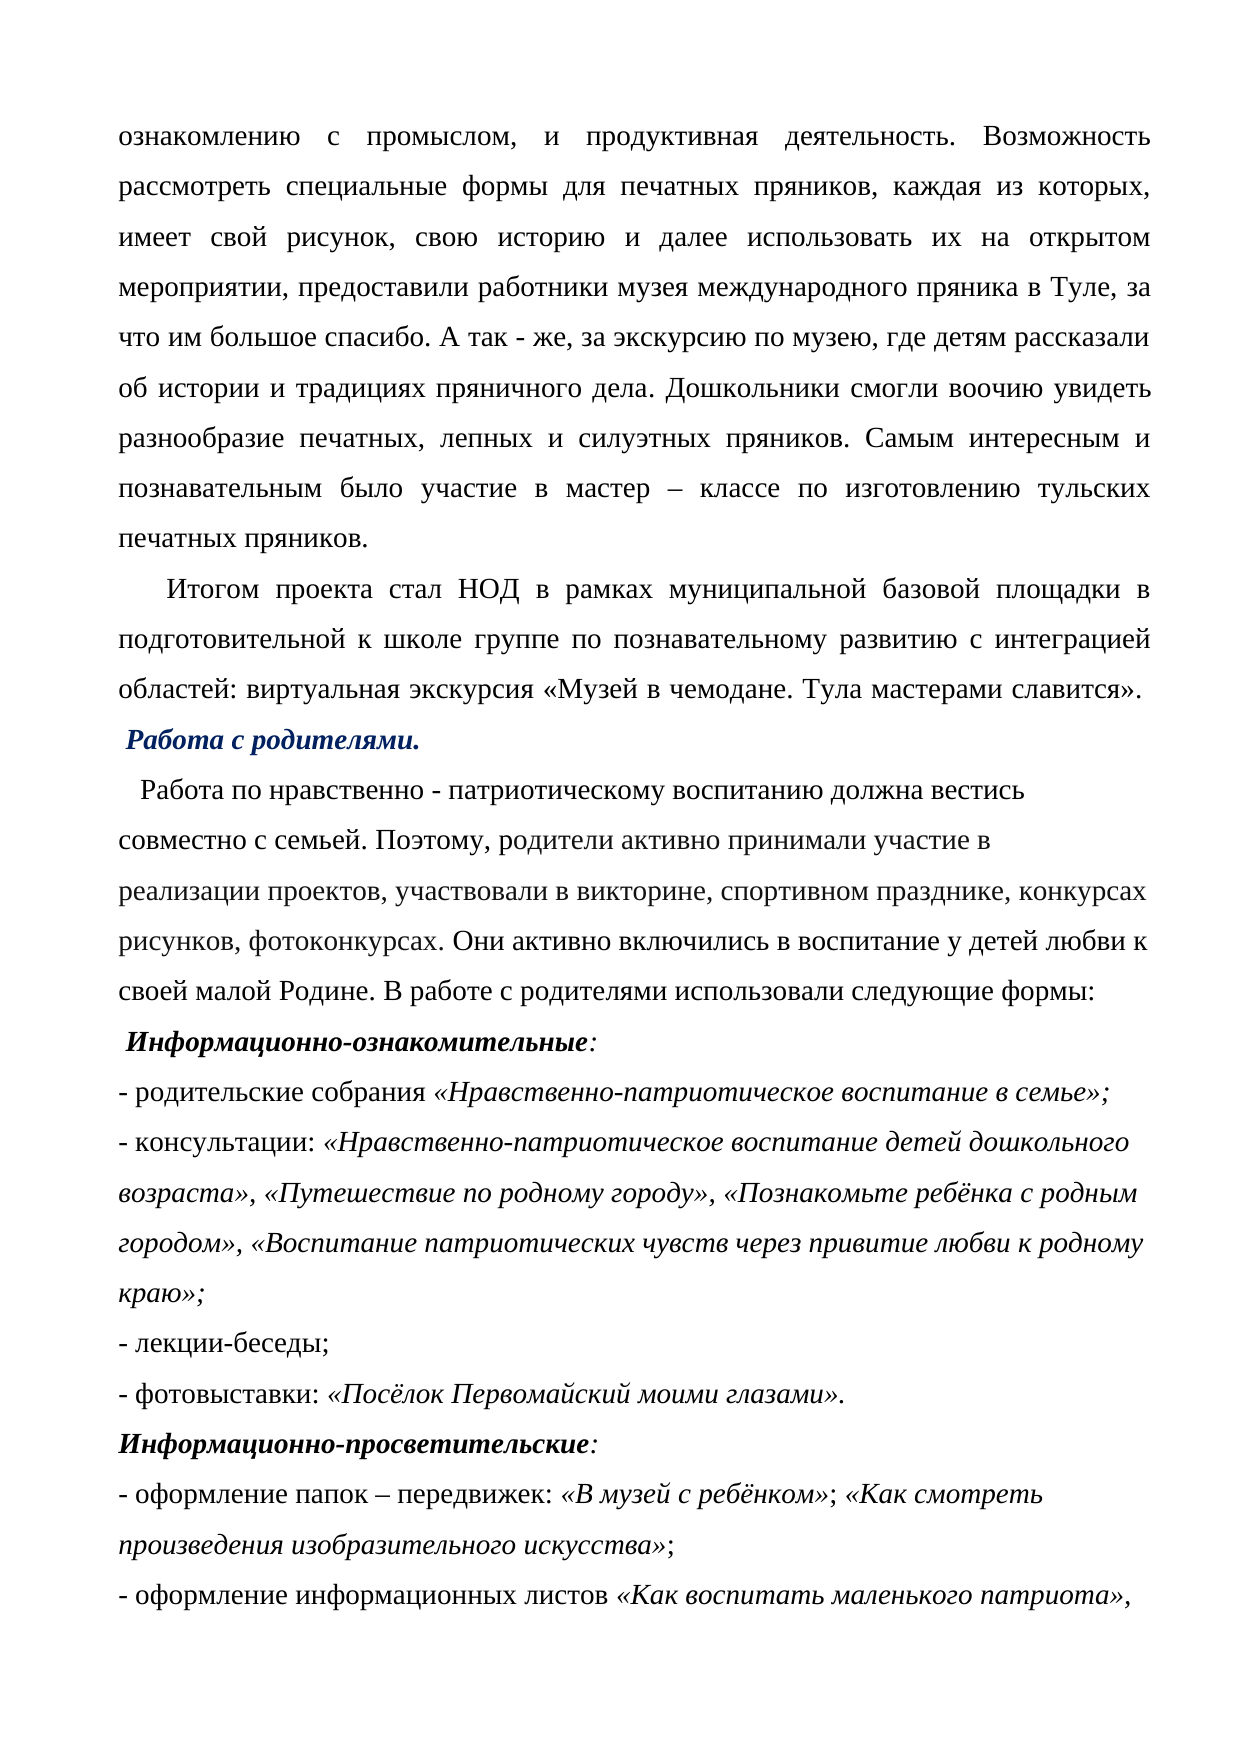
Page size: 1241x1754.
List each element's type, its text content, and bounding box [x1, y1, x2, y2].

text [118, 118, 1152, 554]
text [118, 772, 1152, 1611]
text Итогом проекта стал НОД в рамках муниципальной базовой площадки в подготовительной к школе группе по познавательному развитию с интеграцией областей: виртуальная экскурсия «Музей в чемодане. Тула мастерами славится». Работа с родителями. [118, 571, 1152, 755]
